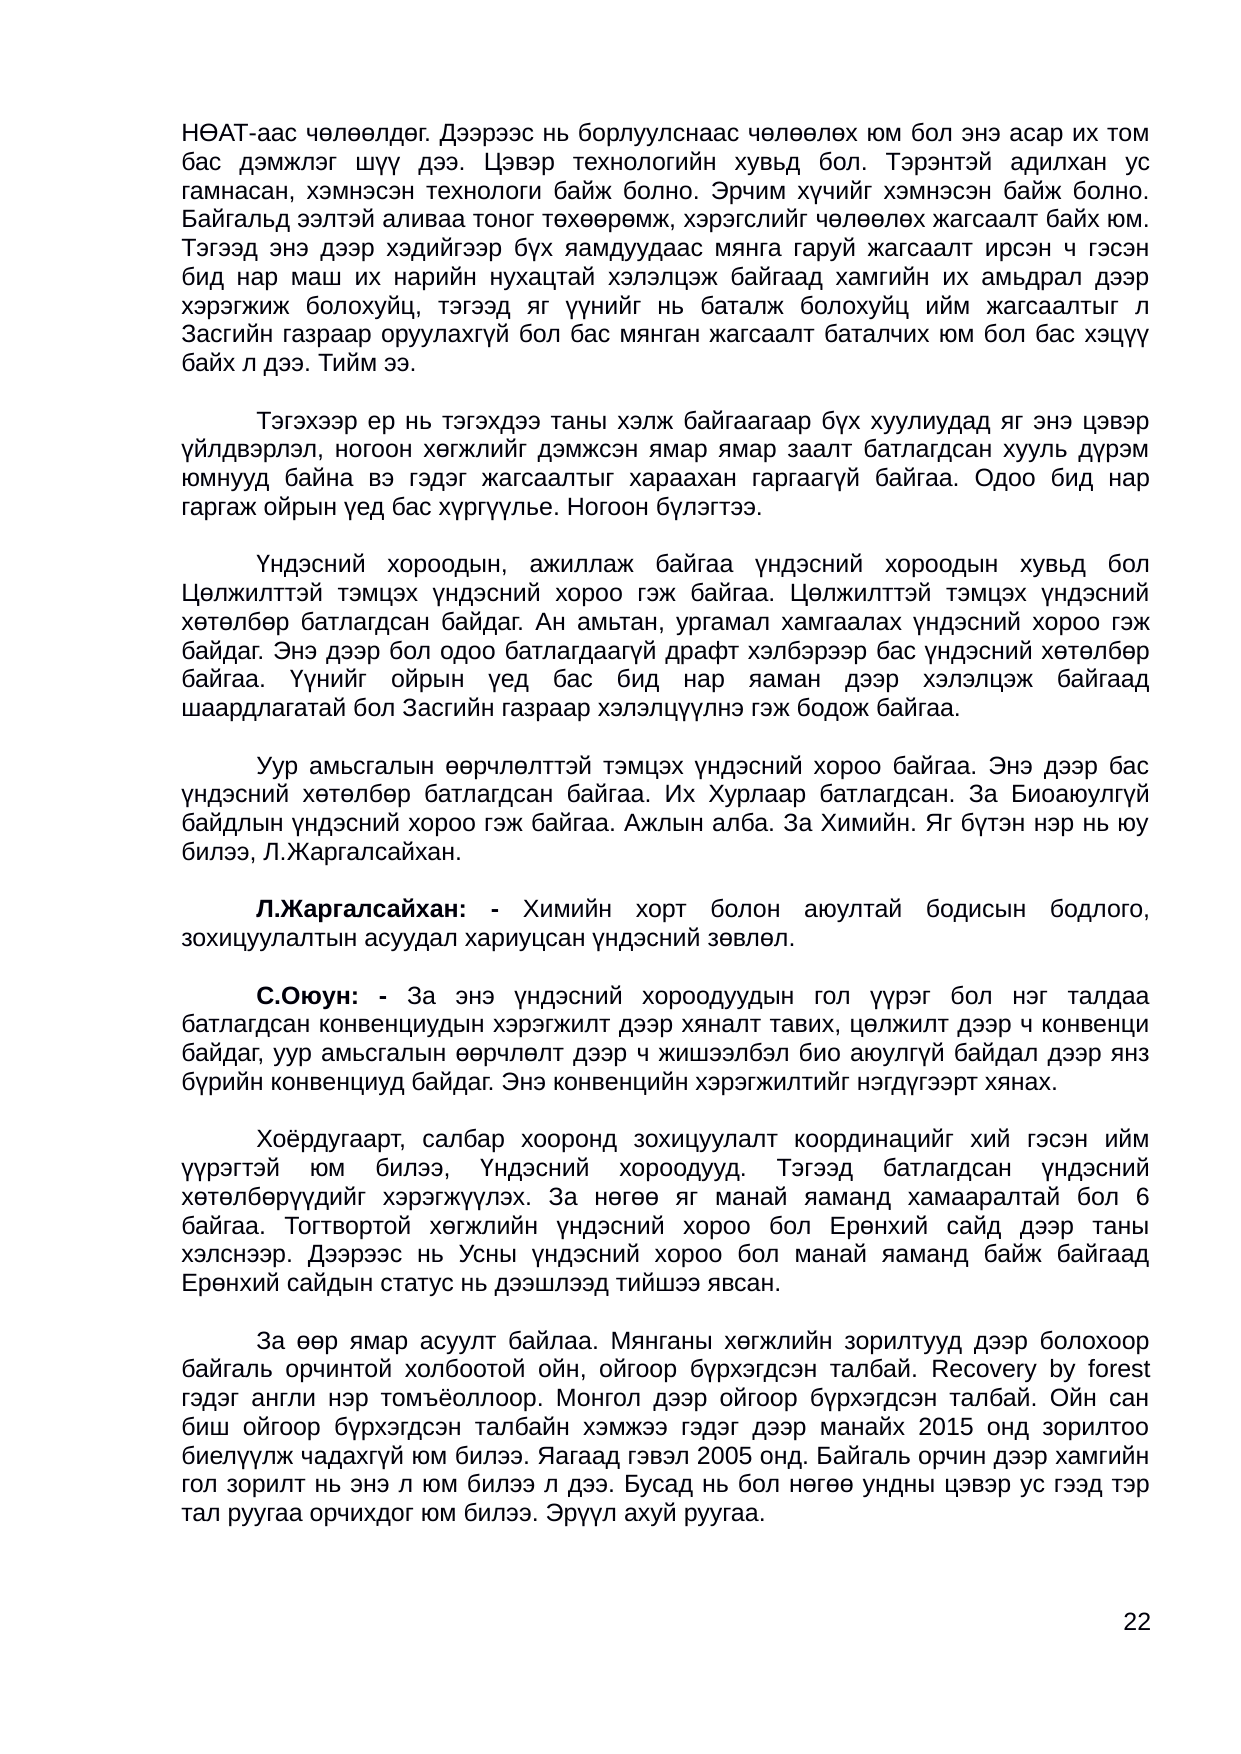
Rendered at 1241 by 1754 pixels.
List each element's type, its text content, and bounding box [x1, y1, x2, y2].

text Үндэсний хороодын, ажиллаж байгаа үндэсний хороодын хувьд бол Цөлжилттэй тэмцэх үндэсний хороо гэж байгаа. Цөлжилттэй тэмцэх үндэсний хөтөлбөр батлагдсан байдаг. Ан амьтан, ургамал хамгаалах үндэсний хороо гэж байдаг. Энэ дээр бол одоо батлагдаагүй драфт хэлбэрээр бас үндэсний хөтөлбөр байгаа. Үүнийг ойрын үед бас бид нар яаман дээр хэлэлцэж байгаад шаардлагатай бол Засгийн газраар хэлэлцүүлнэ гэж бодож байгаа. [181, 549, 1151, 722]
text Уур амьсгалын өөрчлөлттэй тэмцэх үндэсний хороо байгаа. Энэ дээр бас үндэсний хөтөлбөр батлагдсан байгаа. Их Хурлаар батлагдсан. За Биоаюулгүй байдлын үндэсний хороо гэж байгаа. Ажлын алба. За Химийн. Яг бүтэн нэр нь юу билээ, Л.Жаргалсайхан. [181, 751, 1151, 866]
text Л.Жаргалсайхан: - Химийн хорт болон аюултай бодисын бодлого, зохицуулалтын асуудал хариуцсан үндэсний зөвлөл. [181, 894, 1151, 952]
text Тэгэхээр ер нь тэгэхдээ таны хэлж байгаагаар бүх хуулиудад яг энэ цэвэр үйлдвэрлэл, ногоон хөгжлийг дэмжсэн ямар ямар заалт батлагдсан хууль дүрэм юмнууд байна вэ гэдэг жагсаалтыг хараахан гаргаагүй байгаа. Одоо бид нар гаргаж ойрын үед бас хүргүүлье. Ногоон бүлэгтээ. [181, 406, 1151, 521]
text Хоёрдугаарт, салбар хооронд зохицуулалт координацийг хий гэсэн ийм үүрэгтэй юм билээ, Үндэсний хороодууд. Тэгээд батлагдсан үндэсний хөтөлбөрүүдийг хэрэгжүүлэх. За нөгөө яг манай яаманд хамааралтай бол 6 байгаа. Тогтвортой хөгжлийн үндэсний хороо бол Ерөнхий сайд дээр таны хэлснээр. Дээрээс нь Усны үндэсний хороо бол манай яаманд байж байгаад Ерөнхий сайдын статус нь дээшлээд тийшээ явсан. [181, 1124, 1151, 1297]
text С.Оюун: - За энэ үндэсний хороодуудын гол үүрэг бол нэг талдаа батлагдсан конвенциудын хэрэгжилт дээр хяналт тавих, цөлжилт дээр ч конвенци байдаг, уур амьсгалын өөрчлөлт дээр ч жишээлбэл био аюулгүй байдал дээр янз бүрийн конвенциуд байдаг. Энэ конвенцийн хэрэгжилтийг нэгдүгээрт хянах. [181, 981, 1151, 1096]
text За өөр ямар асуулт байлаа. Мянганы хөгжлийн зорилтууд дээр болохоор байгаль орчинтой холбоотой ойн, ойгоор бүрхэгдсэн талбай. Recovery by forest гэдэг англи нэр томъёоллоор. Монгол дээр ойгоор бүрхэгдсэн талбай. Ойн сан биш ойгоор бүрхэгдсэн талбайн хэмжээ гэдэг дээр манайх 2015 онд зорилтоо биелүүлж чадахгүй юм билээ. Яагаад гэвэл 2005 онд. Байгаль орчин дээр хамгийн гол зорилт нь энэ л юм билээ л дээ. Бусад нь бол нөгөө ундны цэвэр ус гээд тэр тал руугаа орчихдог юм билээ. Эрүүл ахуй руугаа. [181, 1326, 1151, 1527]
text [181, 118, 1151, 377]
